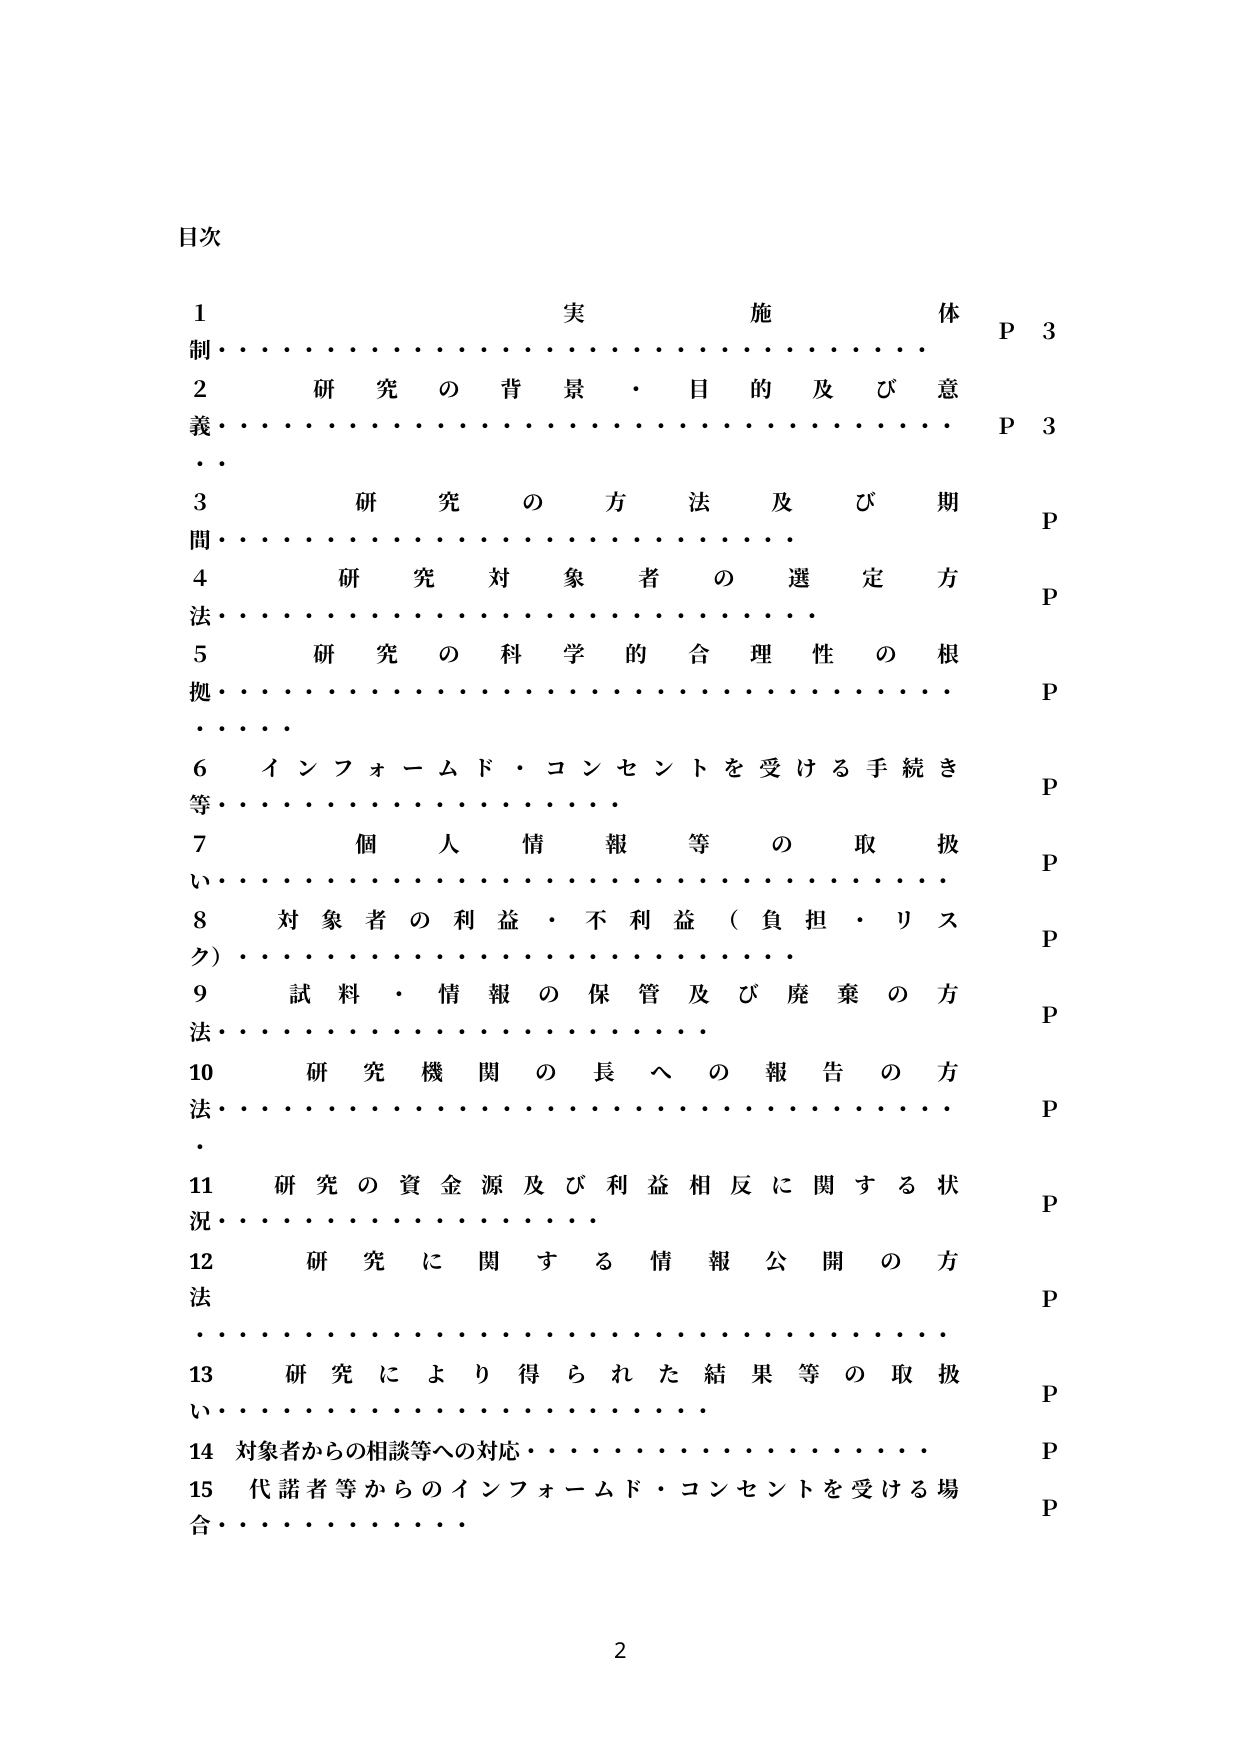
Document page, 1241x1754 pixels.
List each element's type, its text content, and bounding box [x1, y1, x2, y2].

table_cell Ｐ [972, 559, 1071, 633]
table_cell Ｐ [972, 635, 1071, 747]
table_cell ７ 個人情報等の取扱い・・・・・・・・・・・・・・・・・・・・・・・・・・・・・・・・・・ [178, 824, 971, 899]
table_cell ２ 研究の背景・目的及び意義・・・・・・・・・・・・・・・・・・・・・・・・・・・・・・・・・・・・ [178, 369, 971, 481]
table_cell Ｐ [972, 976, 1071, 1051]
table_cell Ｐ [972, 1052, 1071, 1165]
table_cell Ｐ [972, 748, 1071, 823]
table_cell ６ インフォームド・コンセントを受ける手続き等・・・・・・・・・・・・・・・・・・・ [178, 748, 971, 823]
table_header Ｐ ３ [972, 293, 1071, 368]
table_cell 11 研究の資金源及び利益相反に関する状況・・・・・・・・・・・・・・・・・・ [178, 1166, 971, 1241]
table_cell Ｐ [972, 824, 1071, 899]
table_cell ３ 研究の方法及び期間・・・・・・・・・・・・・・・・・・・・・・・・・・・ [178, 483, 971, 557]
table_cell ８ 対象者の利益・不利益（負担・リスク）・・・・・・・・・・・・・・・・・・・・・・・・・・ [178, 900, 971, 975]
table_cell Ｐ [972, 483, 1071, 557]
table_cell ９ 試料・情報の保管及び廃棄の方法・・・・・・・・・・・・・・・・・・・・・・・ [178, 976, 971, 1051]
table_cell Ｐ ３ [972, 369, 1071, 481]
table_cell Ｐ [972, 1431, 1071, 1469]
table_cell Ｐ [972, 1166, 1071, 1241]
text 目次 [177, 217, 1063, 254]
table_cell 12 研究に関する情報公開の方法・・・・・・・・・・・・・・・・・・・・・・・・・・・・・・・・・・・ [178, 1242, 971, 1354]
table_cell Ｐ [972, 1242, 1071, 1354]
table_header １ 実施体制・・・・・・・・・・・・・・・・・・・・・・・・・・・・・・・・・ [178, 293, 971, 368]
table_cell 13 研究により得られた結果等の取扱い・・・・・・・・・・・・・・・・・・・・・・・ [178, 1355, 971, 1430]
table_cell ５ 研究の科学的合理性の根拠・・・・・・・・・・・・・・・・・・・・・・・・・・・・・・・・・・・・・・・ [178, 635, 971, 747]
table_cell Ｐ [972, 1355, 1071, 1430]
table_cell ４ 研究対象者の選定方法・・・・・・・・・・・・・・・・・・・・・・・・・・・・ [178, 559, 971, 633]
table_cell Ｐ [972, 1470, 1071, 1545]
table_cell 10 研究機関の長への報告の方法・・・・・・・・・・・・・・・・・・・・・・・・・・・・・・・・・・・ [178, 1052, 971, 1165]
table_cell Ｐ [972, 900, 1071, 975]
table_cell 15 代諾者等からのインフォームド・コンセントを受ける場合・・・・・・・・・・・・ [178, 1470, 971, 1545]
table_cell 14 対象者からの相談等への対応・・・・・・・・・・・・・・・・・・・ [178, 1431, 971, 1469]
